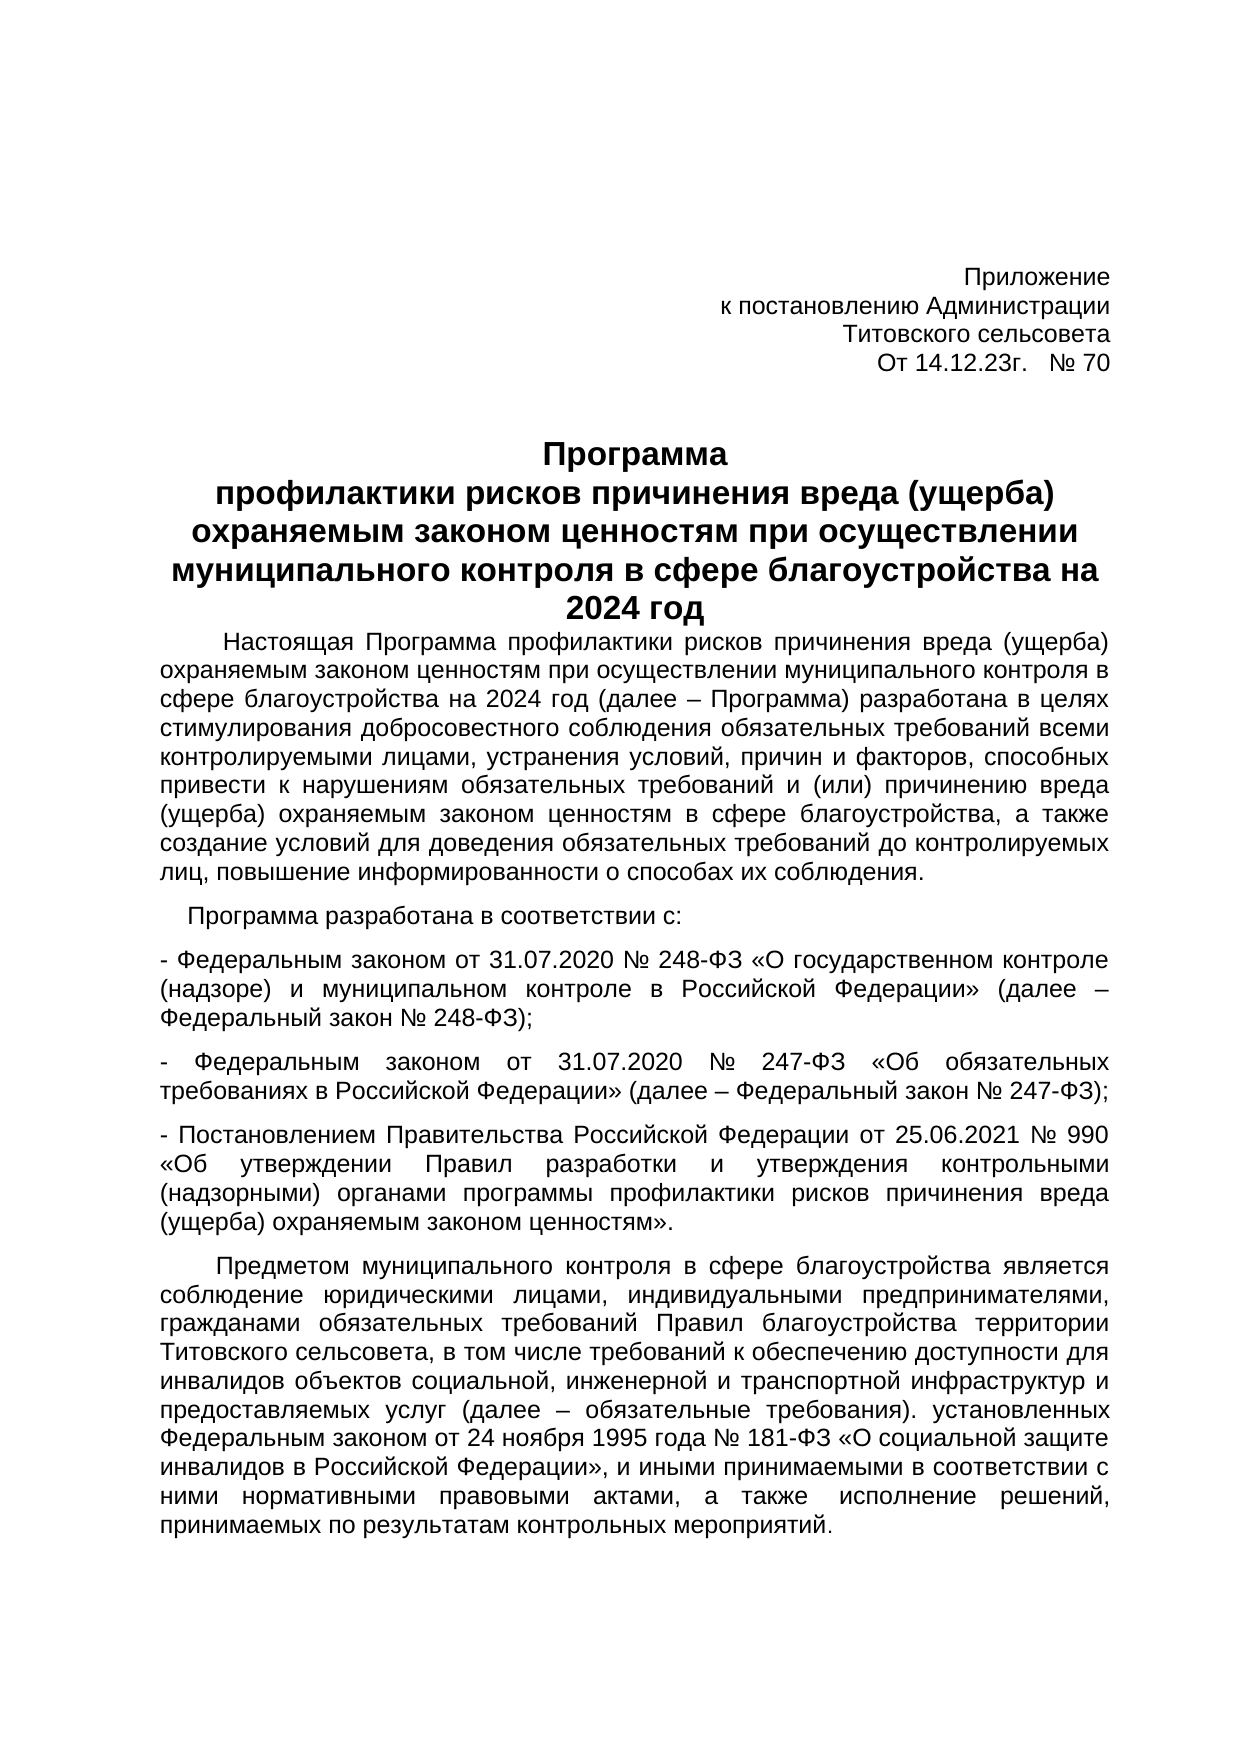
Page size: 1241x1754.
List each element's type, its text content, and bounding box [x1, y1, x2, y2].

text профилактики рисков причинения вреда (ущерба) охраняемым законом ценностям при осуществлении муниципального контроля в сфере благоустройства на 2024 год [159, 473, 1110, 627]
text Предметом муниципального контроля в сфере благоустройства является соблюдение юридическими лицами, индивидуальными предпринимателями, гражданами обязательных требований Правил благоустройства территории Титовского сельсовета, в том числе требований к обеспечению доступности для инвалидов объектов социальной, инженерной и транспортной инфраструктур и предоставляемых услуг (далее – обязательные требования). установленных Федеральным законом от 24 ноября 1995 года № 181-ФЗ «О социальной защите инвалидов в Российской Федерации», и иными принимаемыми в соответствии с ними нормативными правовыми актами, а также исполнение решений, принимаемых по результатам контрольных мероприятий. [159, 1251, 1110, 1538]
text Программа разработана в соответствии с: [159, 901, 1110, 930]
text к постановлению Администрации [159, 291, 1110, 319]
text Программа [159, 434, 1110, 473]
text - Постановлением Правительства Российской Федерации от 25.06.2021 № 990 «Об утверждении Правил разработки и утверждения контрольными (надзорными) органами программы профилактики рисков причинения вреда (ущерба) охраняемым законом ценностям». [159, 1120, 1110, 1235]
text Настоящая Программа профилактики рисков причинения вреда (ущерба) охраняемым законом ценностям при осуществлении муниципального контроля в сфере благоустройства на 2024 год (далее – Программа) разработана в целях стимулирования добросовестного соблюдения обязательных требований всеми контролируемыми лицами, устранения условий, причин и факторов, способных привести к нарушениям обязательных требований и (или) причинению вреда (ущерба) охраняемым законом ценностям в сфере благоустройства, а также создание условий для доведения обязательных требований до контролируемых лиц, повышение информированности о способах их соблюдения. [159, 627, 1110, 885]
text - Федеральным законом от 31.07.2020 № 248-ФЗ «О государственном контроле (надзоре) и муниципальном контроле в Российской Федерации» (далее – Федеральный закон № 248-ФЗ); [159, 945, 1110, 1032]
text Титовского сельсовета [159, 319, 1110, 348]
text От 14.12.23г. № 70 [159, 348, 1110, 377]
text Приложение [159, 262, 1110, 291]
text - Федеральным законом от 31.07.2020 № 247-ФЗ «Об обязательных требованиях в Российской Федерации» (далее – Федеральный закон № 247-ФЗ); [159, 1047, 1110, 1105]
